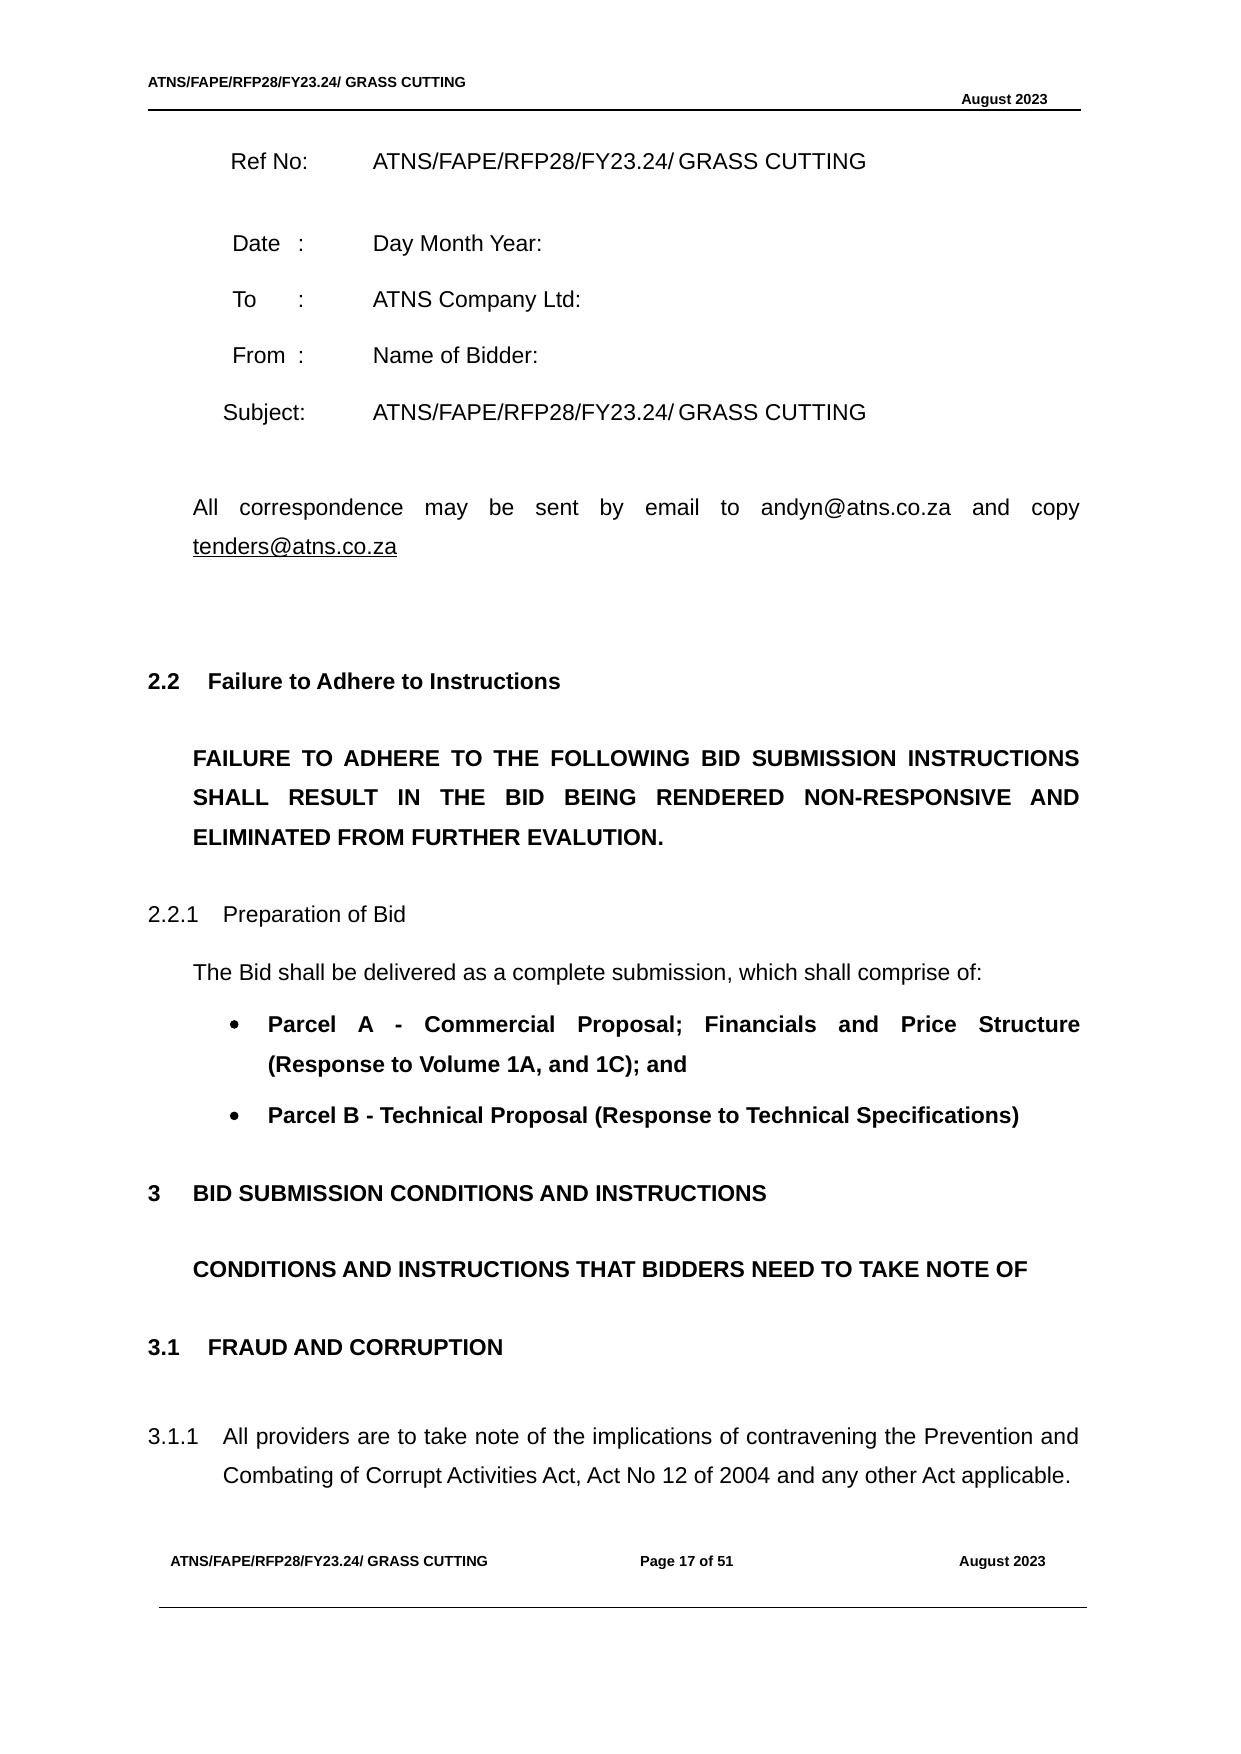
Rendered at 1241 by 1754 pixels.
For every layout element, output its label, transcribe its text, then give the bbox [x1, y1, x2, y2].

list Parcel A - Commercial Proposal; Financials and Price Structure (Response to Volume 1A, and 1C); and [230, 1011, 1081, 1077]
text Date : Day Month Year: [232, 230, 1081, 257]
text The Bid shall be delivered as a complete submission, which shall comprise of: [193, 959, 1081, 985]
subtitle All providers are to take note of the implications of contravening the Prevention and Combating of Corrupt Activities Act, Act No 12 of 2004 and any other Act applicable. [148, 1423, 1081, 1489]
subtitle BID SUBMISSION CONDITIONS AND INSTRUCTIONS [148, 1179, 1081, 1206]
text Ref No: ATNS/FAPE/RFP28/FY23.24/ GRASS CUTTING [148, 148, 1081, 174]
subtitle FRAUD AND CORRUPTION [148, 1333, 1081, 1360]
text FAILURE TO ADHERE TO THE FOLLOWING BID SUBMISSION INSTRUCTIONS SHALL RESULT IN THE BID BEING RENDERED NON-RESPONSIVE AND ELIMINATED FROM FURTHER EVALUTION. [193, 745, 1081, 850]
text To : ATNS Company Ltd: [232, 286, 1081, 313]
text From : Name of Bidder: [232, 342, 1081, 369]
text CONDITIONS AND INSTRUCTIONS THAT BIDDERS NEED TO TAKE NOTE OF [193, 1256, 1081, 1283]
list Parcel B - Technical Proposal (Response to Technical Specifications) [230, 1102, 1081, 1129]
subtitle Preparation of Bid [148, 901, 1081, 927]
subtitle Failure to Adhere to Instructions [148, 668, 1081, 694]
text Subject: ATNS/FAPE/RFP28/FY23.24/ GRASS CUTTING [148, 399, 1081, 425]
text All correspondence may be sent by email to andyn@atns.co.za and copy tenders@atns.co.za [193, 494, 1081, 559]
